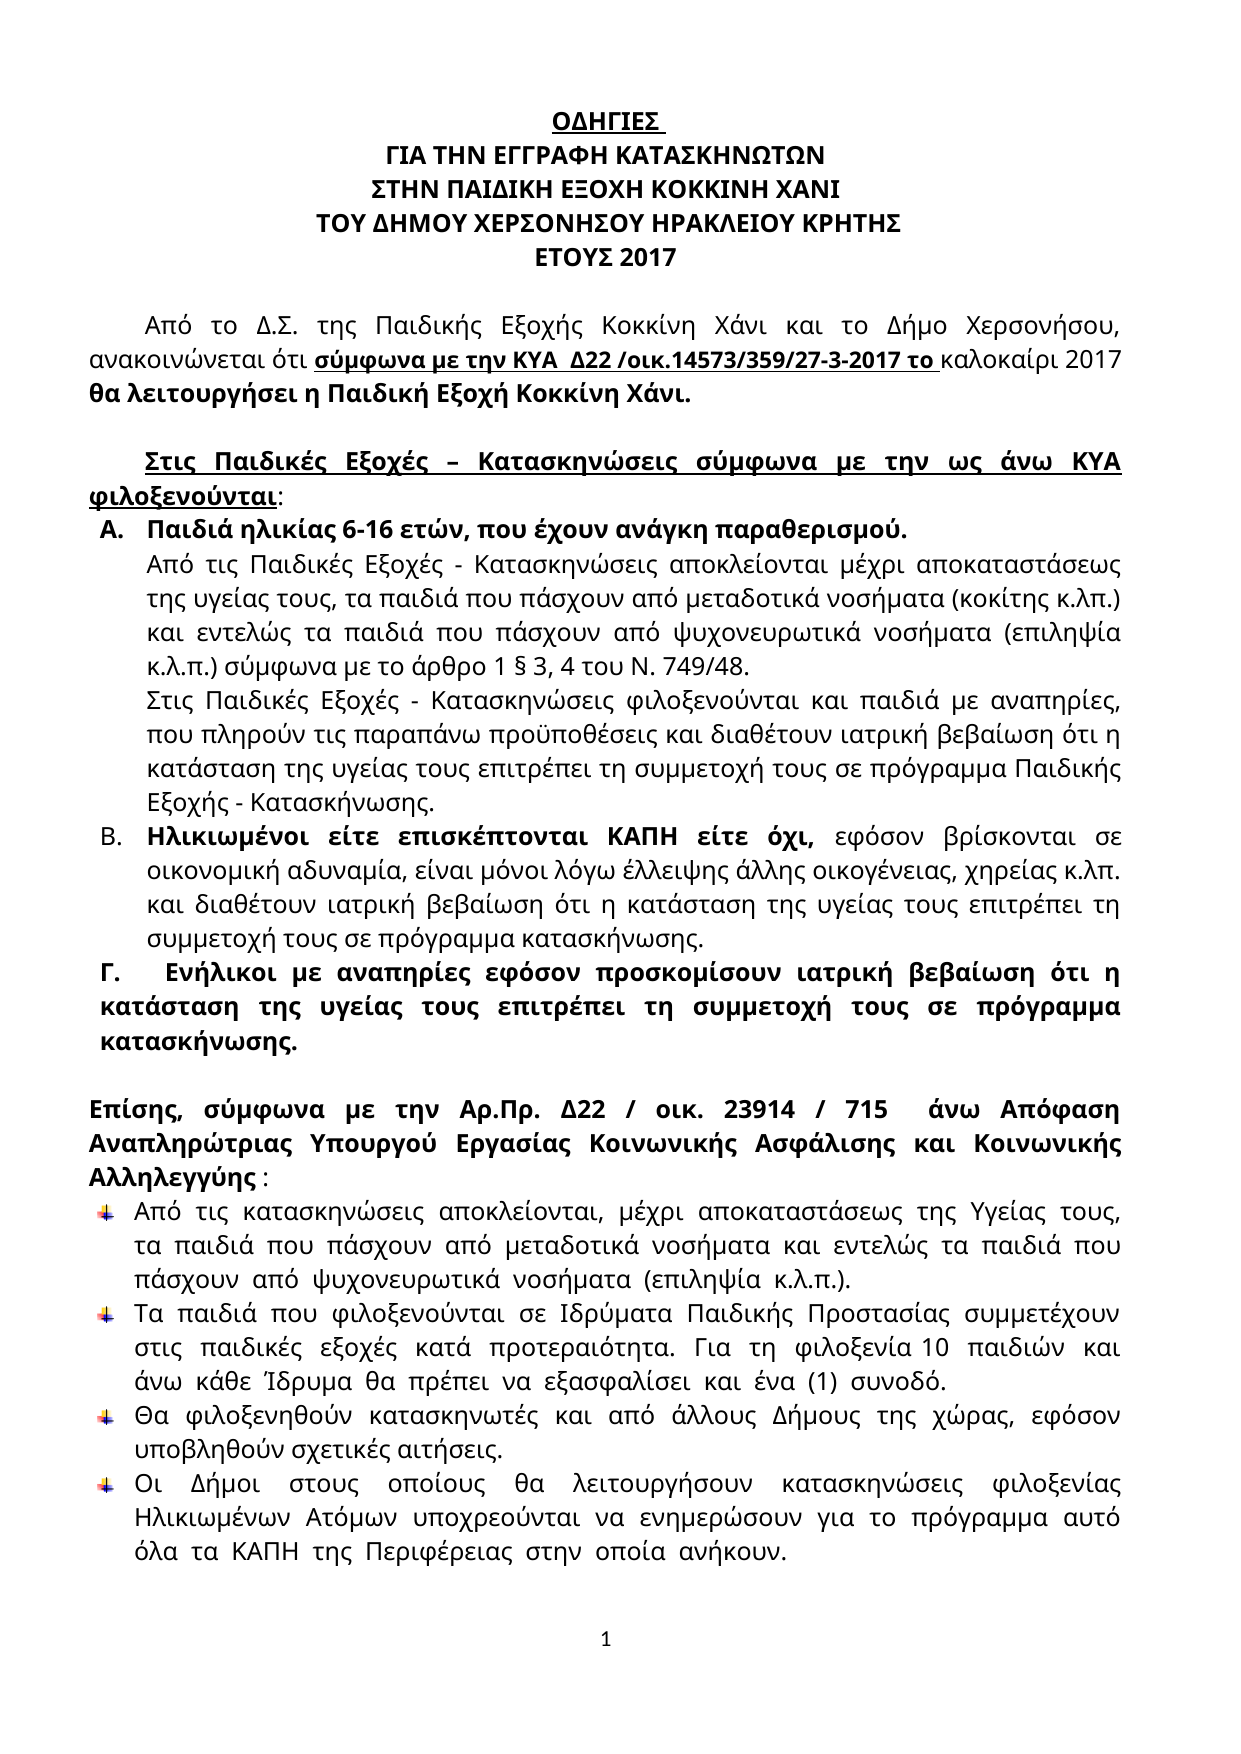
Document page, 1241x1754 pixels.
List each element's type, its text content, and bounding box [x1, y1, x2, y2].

text Στις Παιδικές Εξοχές - Κατασκηνώσεις φιλοξενούνται και παιδιά με αναπηρίες, που πληρούν τις παραπάνω προϋποθέσεις και διαθέτουν ιατρική βεβαίωση ότι η κατάσταση της υγείας τους επιτρέπει τη συμμετοχή τους σε πρόγραμμα Παιδικής Εξοχής - Κατασκήνωσης. [146, 682, 1122, 819]
picture [97, 1408, 114, 1425]
list Ηλικιωμένοι είτε επισκέπτονται ΚΑΠΗ είτε όχι, εφόσον βρίσκονται σε οικονομική αδυναμία, είναι μόνοι λόγω έλλειψης άλλης οικογένειας, χηρείας κ.λπ. και διαθέτουν ιατρική βεβαίωση ότι η κατάσταση της υγείας τους επιτρέπει τη συμμετοχή τους σε πρόγραμμα κατασκήνωσης. [99, 819, 1122, 955]
text Επίσης, σύμφωνα με την Αρ.Πρ. Δ22 / οικ. 23914 / 715 άνω Απόφαση Αναπληρώτριας Υπουργού Εργασίας Κοινωνικής Ασφάλισης και Κοινωνικής Αλληλεγγύης : [89, 1091, 1122, 1193]
text ΣΤΗΝ ΠΑΙΔΙΚΗ ΕΞΟΧΗ ΚΟΚΚΙΝΗ ΧΑΝΙ [89, 172, 1122, 206]
text ΓΙΑ ΤΗΝ ΕΓΓΡΑΦΗ ΚΑΤΑΣΚΗΝΩΤΩΝ [89, 137, 1122, 172]
text ΤΟΥ ΔΗΜΟΥ ΧΕΡΣΟΝΗΣΟΥ ΗΡΑΚΛΕΙΟΥ ΚΡΗΤΗΣ [89, 206, 1122, 240]
list Από τις κατασκηνώσεις αποκλείονται, μέχρι αποκαταστάσεως της Υγείας τους, τα παιδιά που πάσχουν από μεταδοτικά νοσήματα και εντελώς τα παιδιά που πάσχουν από ψυχονευρωτικά νοσήματα (επιληψία κ.λ.π.). [96, 1193, 1122, 1296]
text Στις Παιδικές Εξοχές – Κατασκηνώσεις σύμφωνα με την ως άνω ΚΥΑ φιλοξενούνται: [89, 444, 1122, 512]
list Τα παιδιά που φιλοξενούνται σε Ιδρύματα Παιδικής Προστασίας συμμετέχουν στις παιδικές εξοχές κατά προτεραιότητα. Για τη φιλοξενία 10 παιδιών και άνω κάθε Ίδρυμα θα πρέπει να εξασφαλίσει και ένα (1) συνοδό. [96, 1296, 1122, 1398]
list Οι Δήμοι στους οποίους θα λειτουργήσουν κατασκηνώσεις φιλοξενίας Ηλικιωμένων Ατόμων υποχρεούνται να ενημερώσουν για το πρόγραμμα αυτό όλα τα ΚΑΠΗ της Περιφέρειας στην οποία ανήκουν. [96, 1466, 1122, 1568]
text Από το Δ.Σ. της Παιδικής Εξοχής Κοκκίνη Χάνι και το Δήμο Χερσονήσου, ανακοινώνεται ότι σύμφωνα με την ΚΥΑ Δ22 /οικ.14573/359/27-3-2017 το καλοκαίρι 2017 θα λειτουργήσει η Παιδική Εξοχή Κοκκίνη Χάνι. [89, 308, 1122, 410]
list Θα φιλοξενηθούν κατασκηνωτές και από άλλους Δήμους της χώρας, εφόσον υποβληθούν σχετικές αιτήσεις. [96, 1398, 1122, 1466]
picture [97, 1203, 114, 1221]
text Από τις Παιδικές Εξοχές - Κατασκηνώσεις αποκλείονται μέχρι αποκαταστάσεως της υγείας τους, τα παιδιά που πάσχουν από μεταδοτικά νοσήματα (κοκίτης κ.λπ.) και εντελώς τα παιδιά που πάσχουν από ψυχονευρωτικά νοσήματα (επιληψία κ.λ.π.) σύμφωνα με το άρθρο 1 § 3, 4 του Ν. 749/48. [146, 546, 1122, 682]
picture [97, 1476, 114, 1493]
text ΕΤΟΥΣ 2017 [89, 240, 1122, 274]
list Παιδιά ηλικίας 6-16 ετών, που έχουν ανάγκη παραθερισμού. [99, 512, 1122, 546]
picture [97, 1305, 114, 1323]
text ΟΔΗΓΙΕΣ [89, 103, 1122, 137]
text Γ. Ενήλικοι με αναπηρίες εφόσον προσκομίσουν ιατρική βεβαίωση ότι η κατάσταση της υγείας τους επιτρέπει τη συμμετοχή τους σε πρόγραμμα κατασκήνωσης. [99, 955, 1122, 1057]
